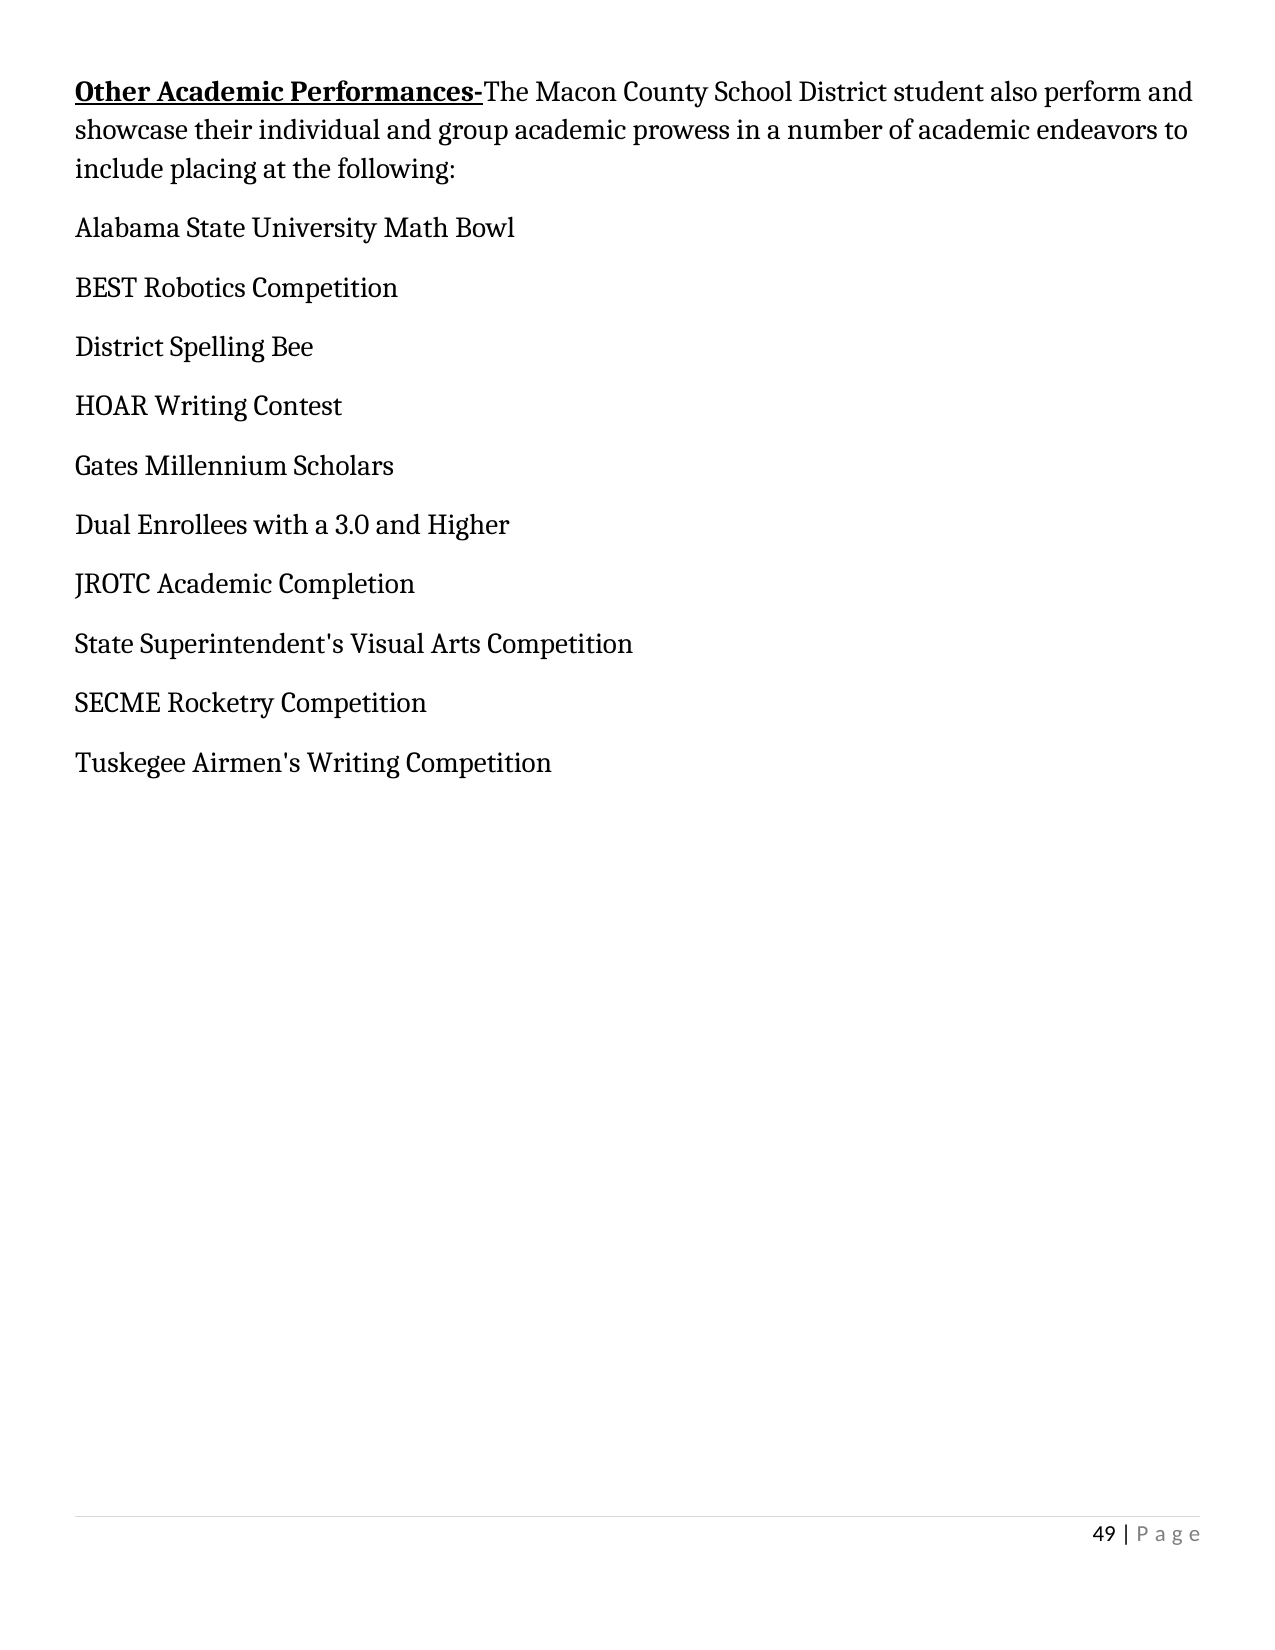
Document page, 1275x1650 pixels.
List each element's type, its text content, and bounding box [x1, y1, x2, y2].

text State Superintendent's Visual Arts Competition [75, 627, 1200, 661]
text Gates Millennium Scholars [75, 449, 1200, 482]
text HOAR Writing Contest [75, 389, 1200, 423]
text District Spelling Bee [75, 330, 1200, 364]
text BEST Robotics Competition [75, 271, 1200, 304]
text Tuskegee Airmen's Writing Competition [75, 746, 1200, 779]
text Dual Enrollees with a 3.0 and Higher [75, 508, 1200, 542]
text JROTC Academic Completion [75, 568, 1200, 601]
text Alabama State University Math Bowl [75, 211, 1200, 245]
text SECME Rocketry Competition [75, 686, 1200, 720]
text Other Academic Performances-The Macon County School District student also perform and showcase their individual and group academic prowess in a number of academic endeavors to include placing at the following: [75, 75, 1200, 186]
